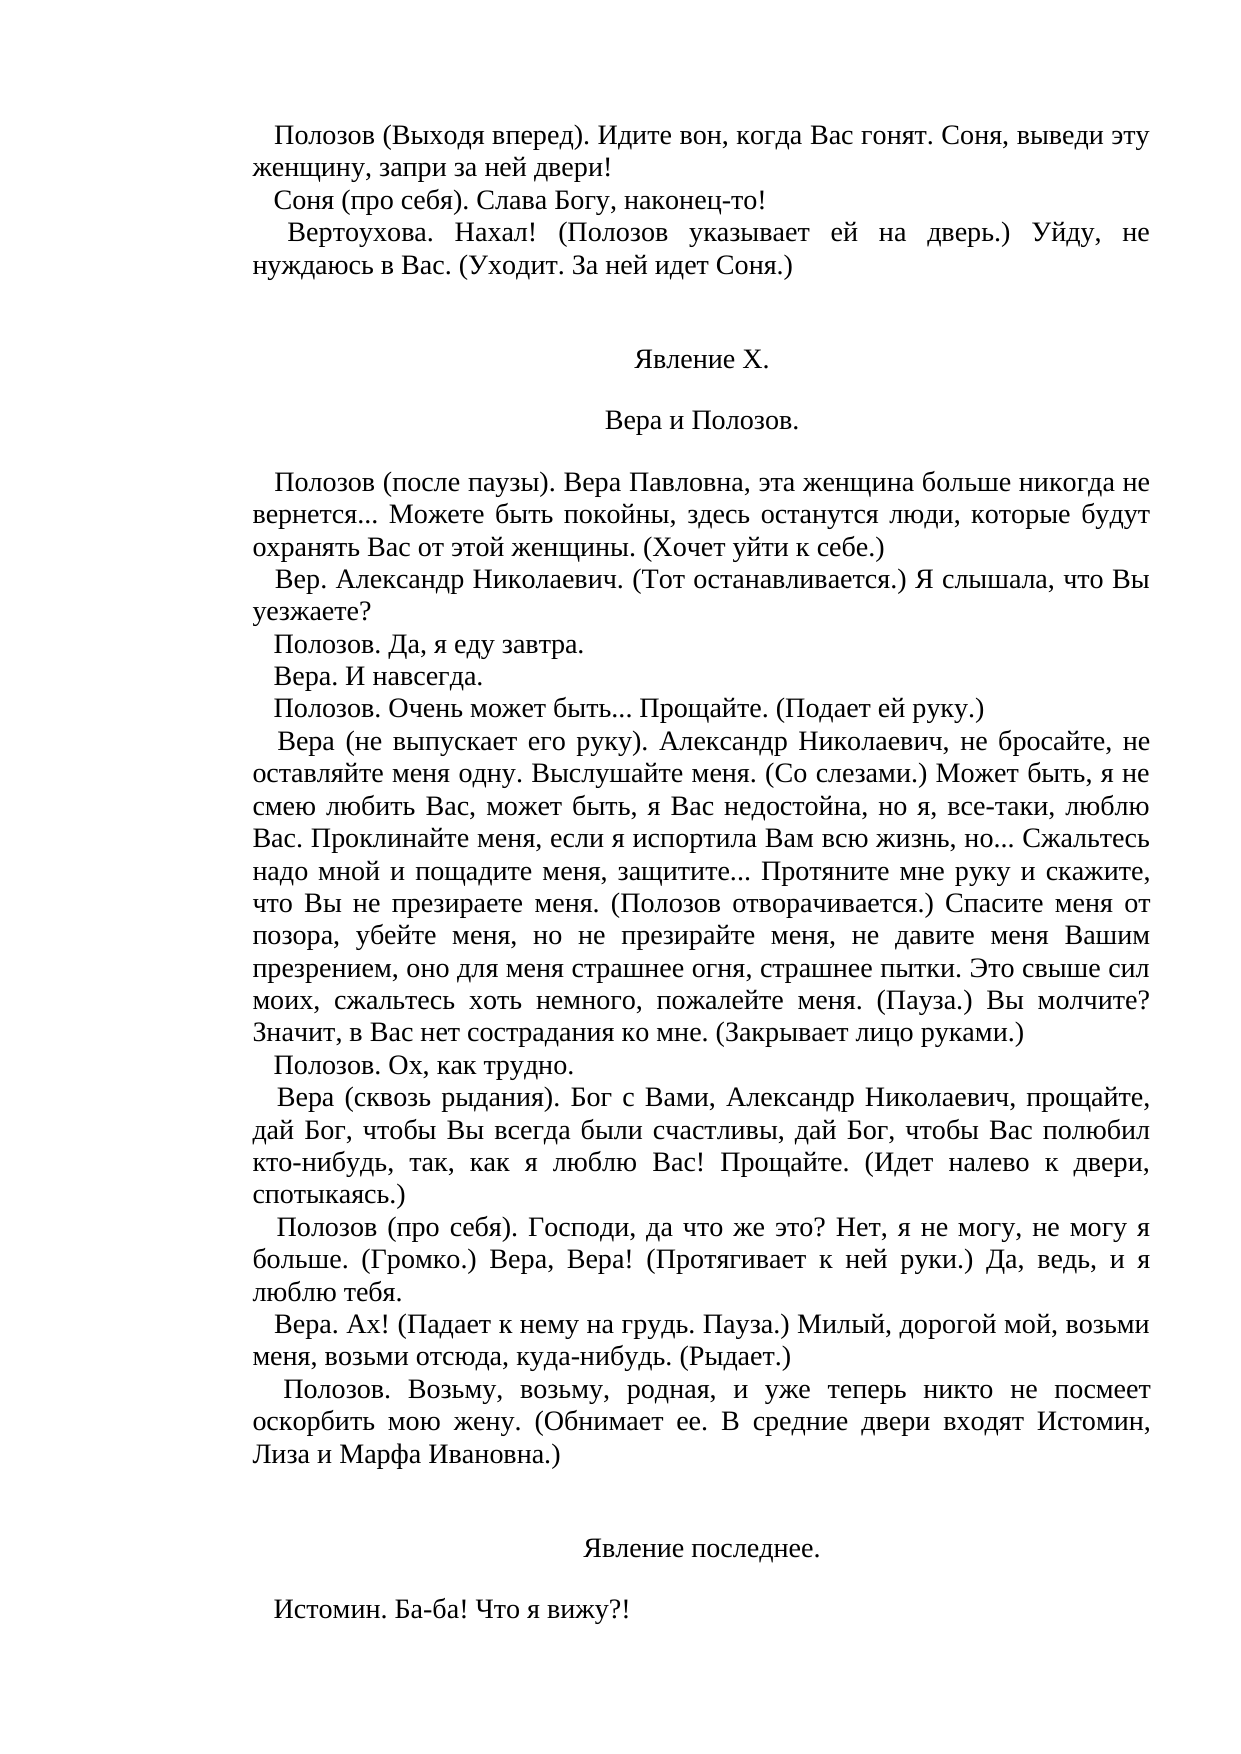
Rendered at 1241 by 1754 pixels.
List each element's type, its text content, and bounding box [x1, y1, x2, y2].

text Истомин. Ба-ба! Что я вижу?! [252, 1592, 1152, 1624]
text Полозов. Очень может быть... Прощайте. (Подает ей руку.) [252, 692, 1152, 724]
text Вера. Ах! (Падает к нему на грудь. Пауза.) Милый, дорогой мой, возьми меня, возьми отсюда, куда-нибудь. (Рыдает.) [252, 1307, 1152, 1372]
text Соня (про себя). Слава Богу, наконец-то! [252, 183, 1152, 215]
text Вера. И навсегда. [252, 659, 1152, 692]
text Вера (сквозь рыдания). Бог с Вами, Александр Николаевич, прощайте, дай Бог, чтобы Вы всегда были счастливы, дай Бог, чтобы Вас полюбил кто-нибудь, так, как я люблю Вас! Прощайте. (Идет налево к двери, спотыкаясь.) [252, 1080, 1152, 1210]
text Явление X. [252, 342, 1152, 374]
text Полозов. Ох, как трудно. [252, 1048, 1152, 1080]
text Полозов (про себя). Господи, да что же это? Нет, я не могу, не могу я больше. (Громко.) Вера, Вера! (Протягивает к ней руки.) Да, ведь, и я люблю тебя. [252, 1210, 1152, 1307]
text Вера и Полозов. [252, 403, 1152, 436]
text Явление последнее. [252, 1531, 1152, 1563]
text Полозов. Возьму, возьму, родная, и уже теперь никто не посмеет оскорбить мою жену. (Обнимает ее. В средние двери входят Истомин, Лиза и Марфа Ивановна.) [252, 1372, 1152, 1469]
text Вера (не выпускает его руку). Александр Николаевич, не бросайте, не оставляйте меня одну. Выслушайте меня. (Со слезами.) Может быть, я не смею любить Вас, может быть, я Вас недостойна, но я, все-таки, люблю Вас. Проклинайте меня, если я испортила Вам всю жизнь, но... Сжальтесь надо мной и пощадите меня, защитите... Протяните мне руку и скажите, что Вы не презираете меня. (Полозов отворачивается.) Спасите меня от позора, убейте меня, но не презирайте меня, не давите меня Вашим презрением, оно для меня страшнее огня, страшнее пытки. Это свыше сил моих, сжальтесь хоть немного, пожалейте меня. (Пауза.) Вы молчите? Значит, в Вас нет сострадания ко мне. (Закрывает лицо руками.) [252, 724, 1152, 1048]
text Полозов (Выходя вперед). Идите вон, когда Вас гонят. Соня, выведи эту женщину, запри за ней двери! [252, 118, 1152, 183]
text Вертоухова. Нахал! (Полозов указывает ей на дверь.) Уйду, не нуждаюсь в Вас. (Уходит. За ней идет Соня.) [252, 215, 1152, 280]
text Вер. Александр Николаевич. (Тот останавливается.) Я слышала, что Вы уезжаете? [252, 562, 1152, 627]
text Полозов. Да, я еду завтра. [252, 627, 1152, 659]
text Полозов (после паузы). Вера Павловна, эта женщина больше никогда не вернется... Можете быть покойны, здесь останутся люди, которые будут охранять Вас от этой женщины. (Хочет уйти к себе.) [252, 465, 1152, 562]
